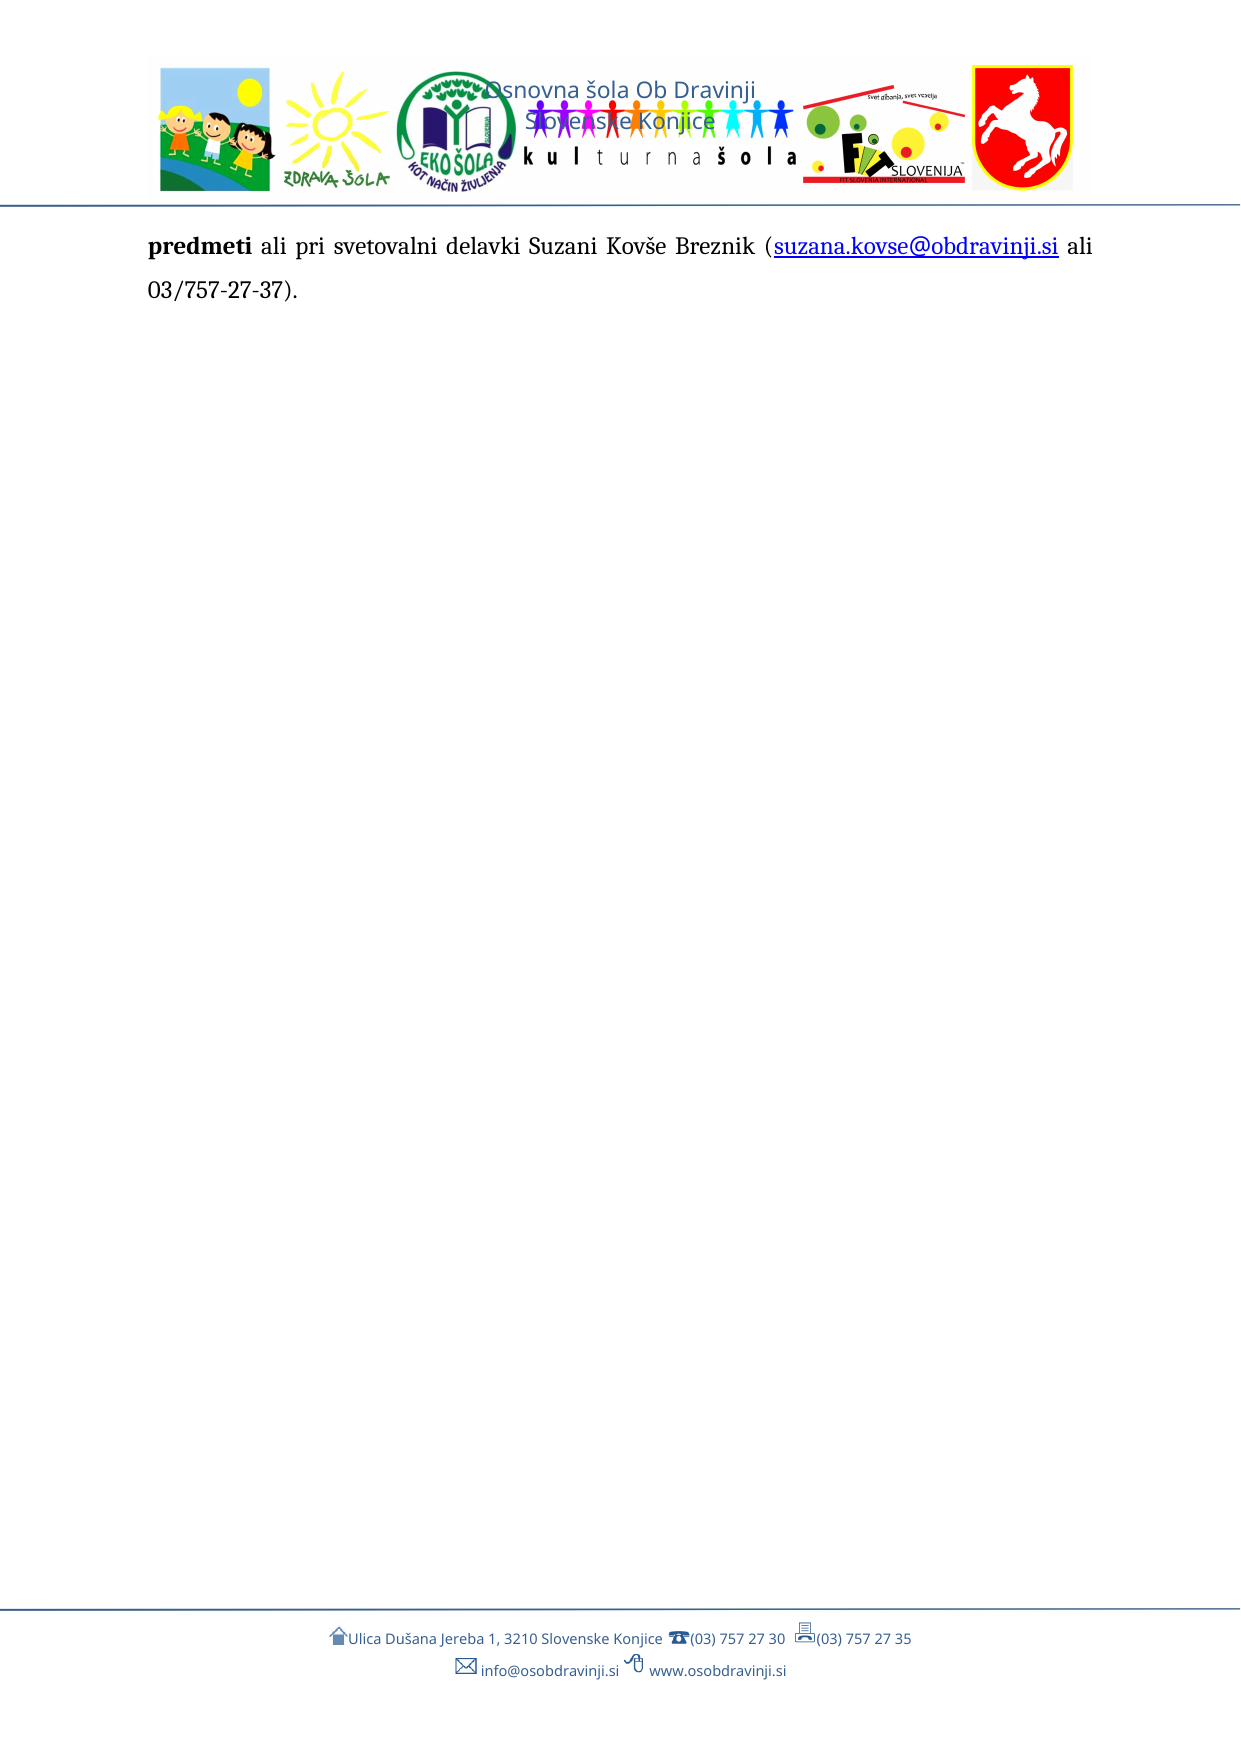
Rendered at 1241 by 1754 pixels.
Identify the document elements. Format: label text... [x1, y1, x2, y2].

picture [0, 56, 1091, 213]
picture [1093, 200, 1241, 213]
picture [0, 1604, 1241, 1617]
